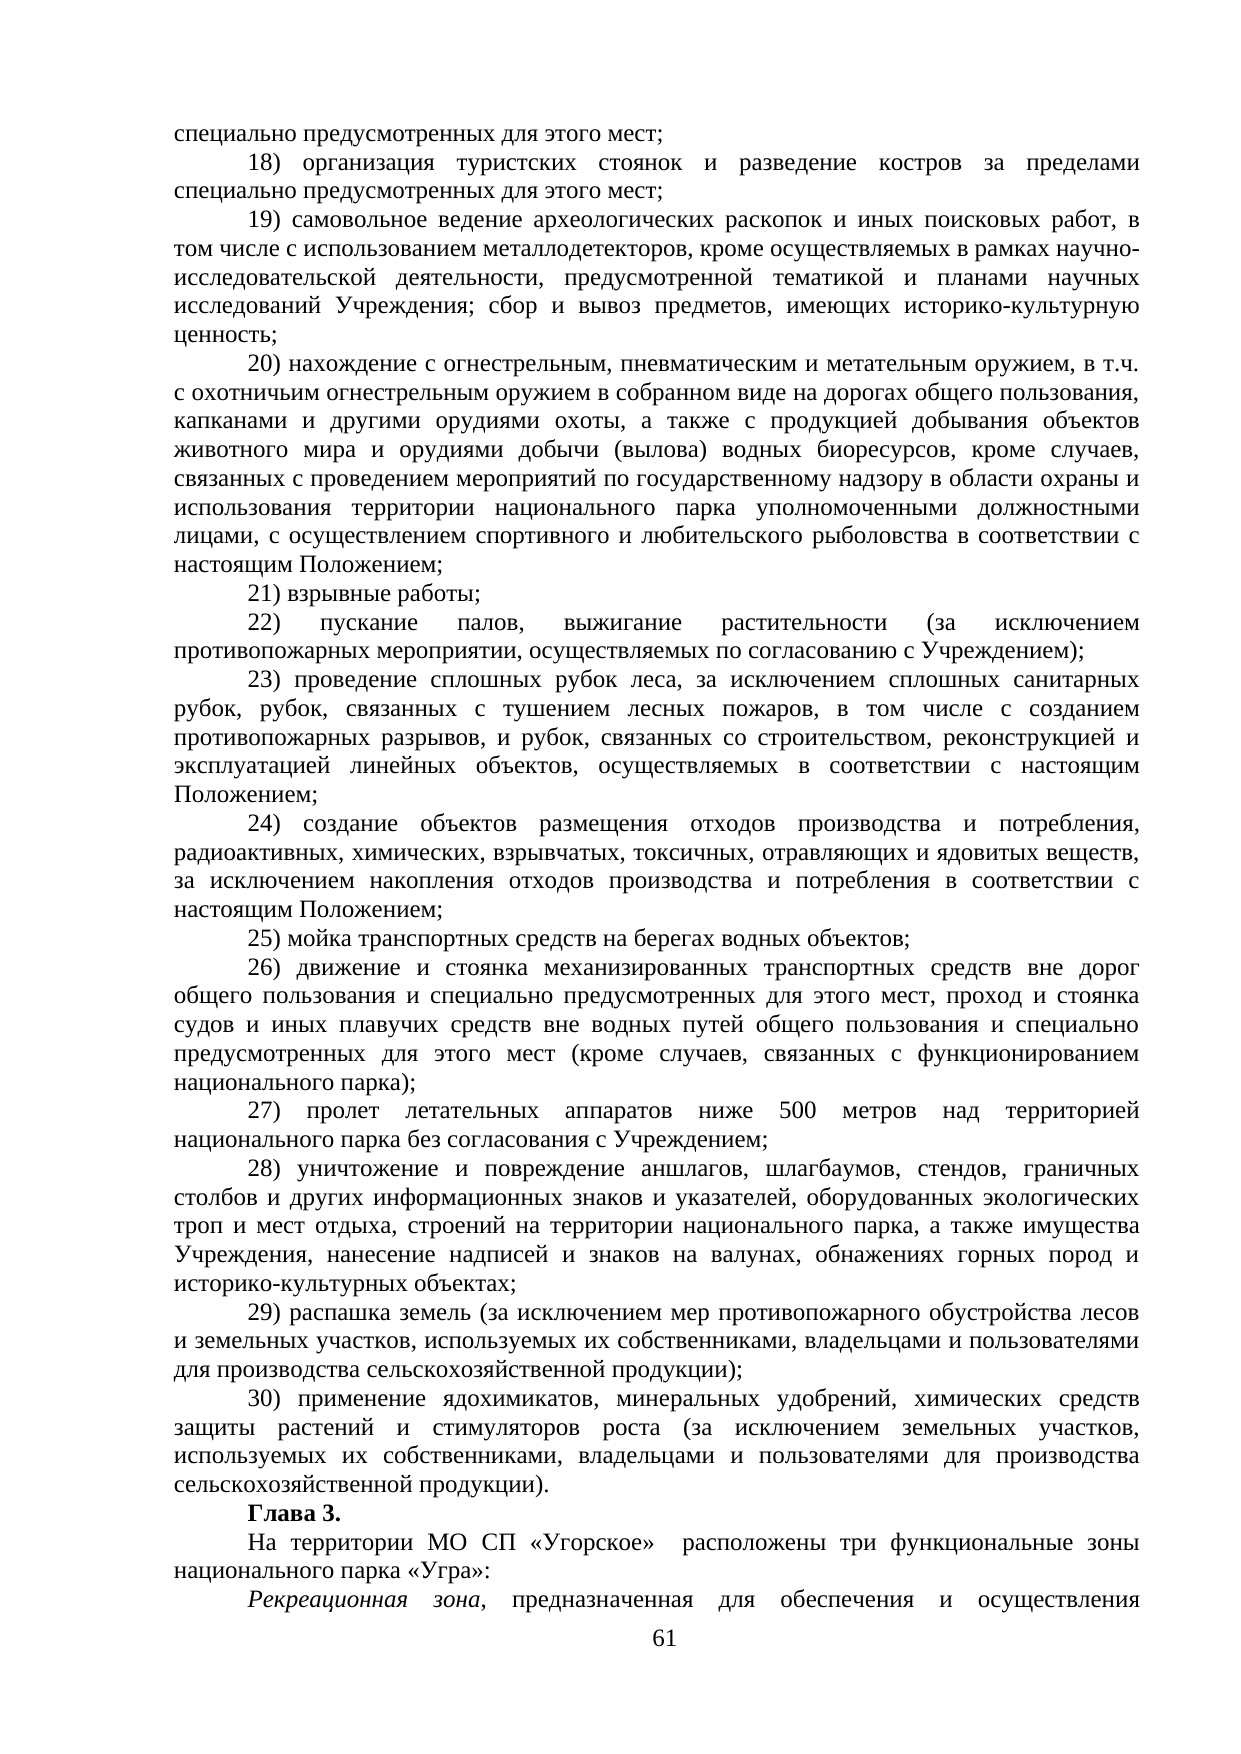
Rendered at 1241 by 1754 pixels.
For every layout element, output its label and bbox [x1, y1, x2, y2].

table_cell [163, 118, 1152, 1613]
